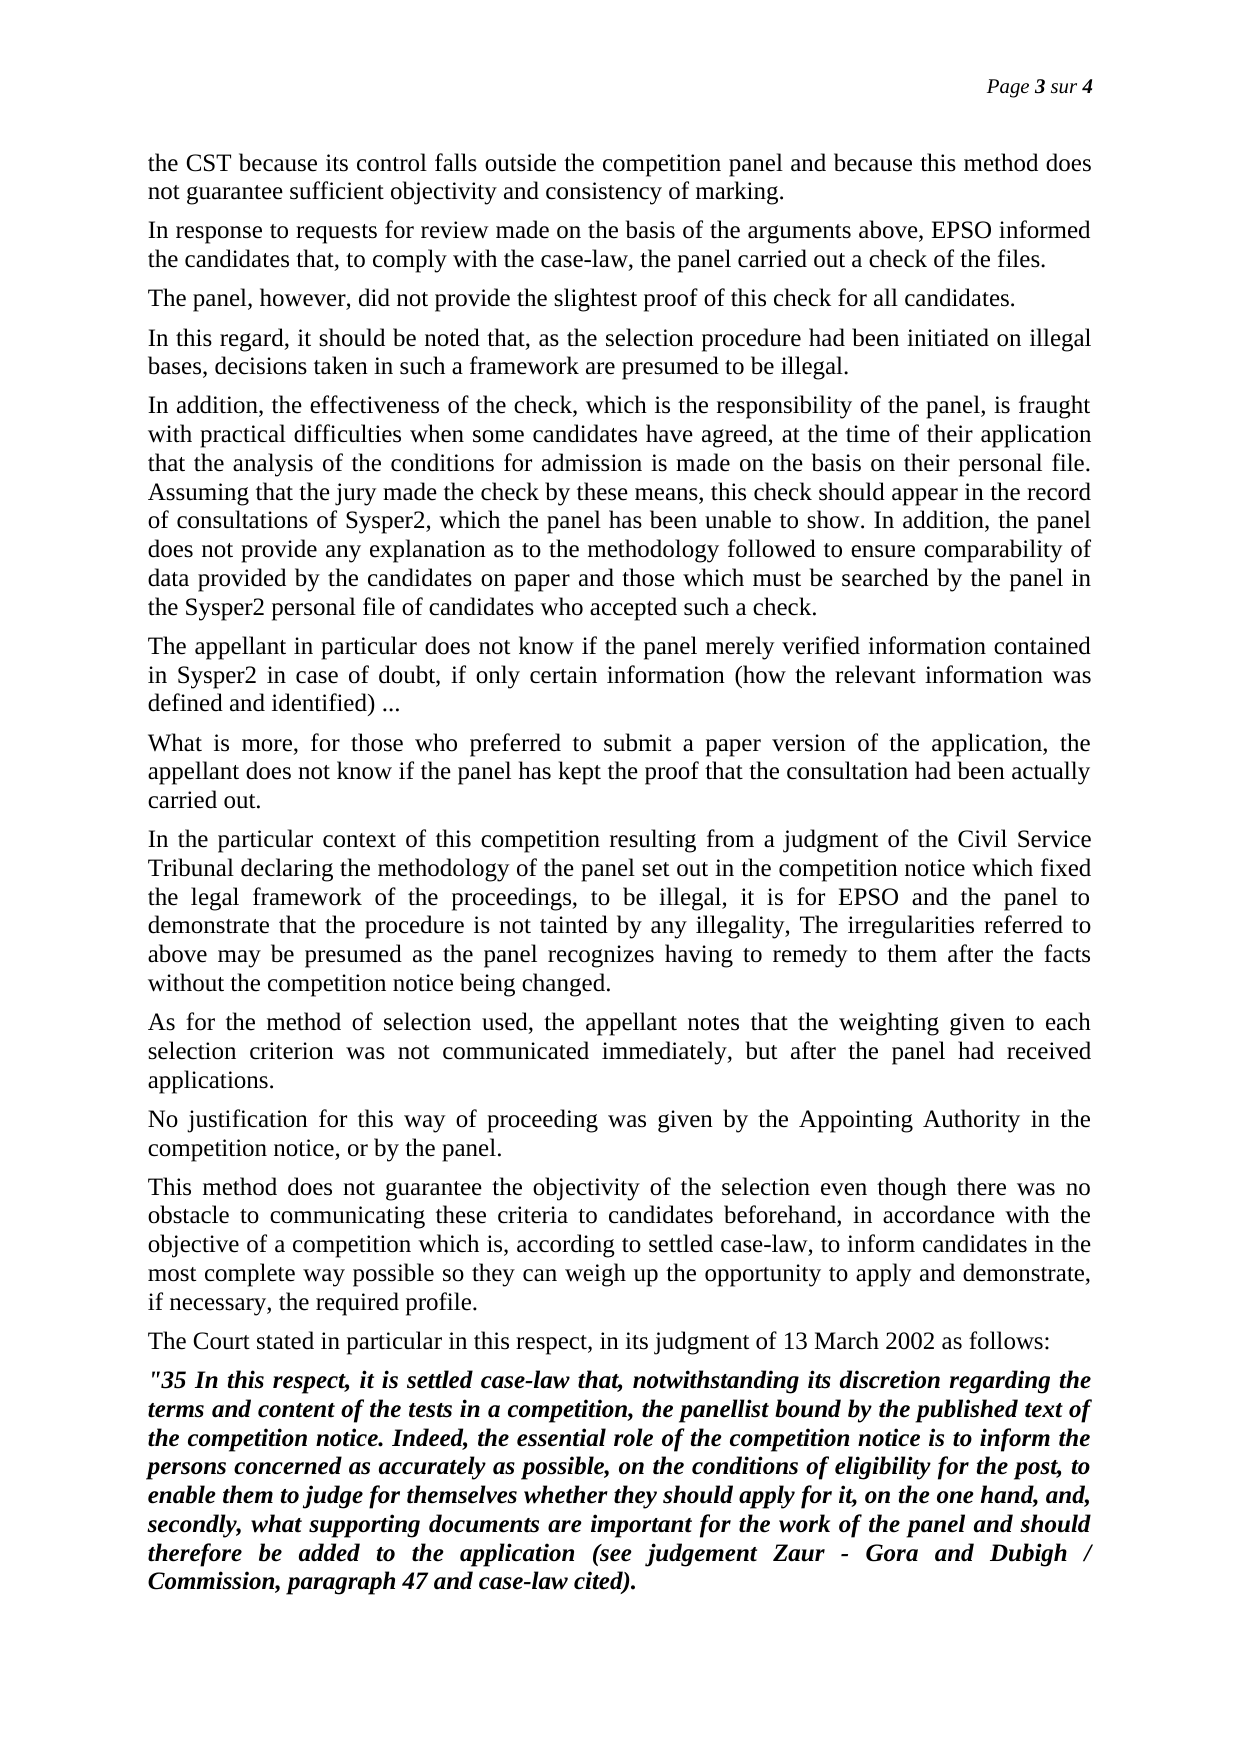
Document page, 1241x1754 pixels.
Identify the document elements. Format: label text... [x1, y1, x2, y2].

text This method does not guarantee the objectivity of the selection even though there was no obstacle to communicating these criteria to candidates beforehand, in accordance with the objective of a competition which is, according to settled case-law, to inform candidates in the most complete way possible so they can weigh up the opportunity to apply and demonstrate, if necessary, the required profile. [148, 1172, 1092, 1316]
text The panel, however, did not provide the slightest proof of this check for all candidates. [148, 283, 1092, 312]
text "35 In this respect, it is settled case-law that, notwithstanding its discretion regarding the terms and content of the tests in a competition, the panellist bound by the published text of the competition notice. Indeed, the essential role of the competition notice is to inform the persons concerned as accurately as possible, on the conditions of eligibility for the post, to enable them to judge for themselves whether they should apply for it, on the one hand, and, secondly, what supporting documents are important for the work of the panel and should therefore be added to the application (see judgement Zaur - Gora and Dubigh / Commission, paragraph 47 and case-law cited). [148, 1365, 1092, 1595]
text In response to requests for review made on the basis of the arguments above, EPSO informed the candidates that, to comply with the case-law, the panel carried out a check of the files. [148, 216, 1092, 273]
text As for the method of selection used, the appellant notes that the weighting given to each selection criterion was not communicated immediately, but after the panel had received applications. [148, 1007, 1092, 1093]
text No justification for this way of proceeding was given by the Appointing Authority in the competition notice, or by the panel. [148, 1104, 1092, 1161]
text In addition, the effectiveness of the check, which is the responsibility of the panel, is fraught with practical difficulties when some candidates have agreed, at the time of their application that the analysis of the conditions for admission is made on the basis on their personal file. Assuming that the jury made the check by these means, this check should appear in the record of consultations of Sysper2, which the panel has been unable to show. In addition, the panel does not provide any explanation as to the methodology followed to ensure comparability of data provided by the candidates on paper and those which must be searched by the panel in the Sysper2 personal file of candidates who accepted such a check. [148, 391, 1092, 621]
text In this regard, it should be noted that, as the selection procedure had been initiated on illegal bases, decisions taken in such a framework are presumed to be illegal. [148, 323, 1092, 380]
text The appellant in particular does not know if the panel merely verified information contained in Sysper2 in case of doubt, if only certain information (how the relevant information was defined and identified) ... [148, 631, 1092, 717]
text In the particular context of this competition resulting from a judgment of the Civil Service Tribunal declaring the methodology of the panel set out in the competition notice which fixed the legal framework of the proceedings, to be illegal, it is for EPSO and the panel to demonstrate that the procedure is not tainted by any illegality, The irregularities referred to above may be presumed as the panel recognizes having to remedy to them after the facts without the competition notice being changed. [148, 824, 1092, 997]
text The Court stated in particular in this respect, in its judgment of 13 March 2002 as follows: [148, 1326, 1092, 1355]
text What is more, for those who preferred to submit a paper version of the application, the appellant does not know if the panel has kept the proof that the consultation had been actually carried out. [148, 728, 1092, 814]
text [148, 148, 1092, 205]
